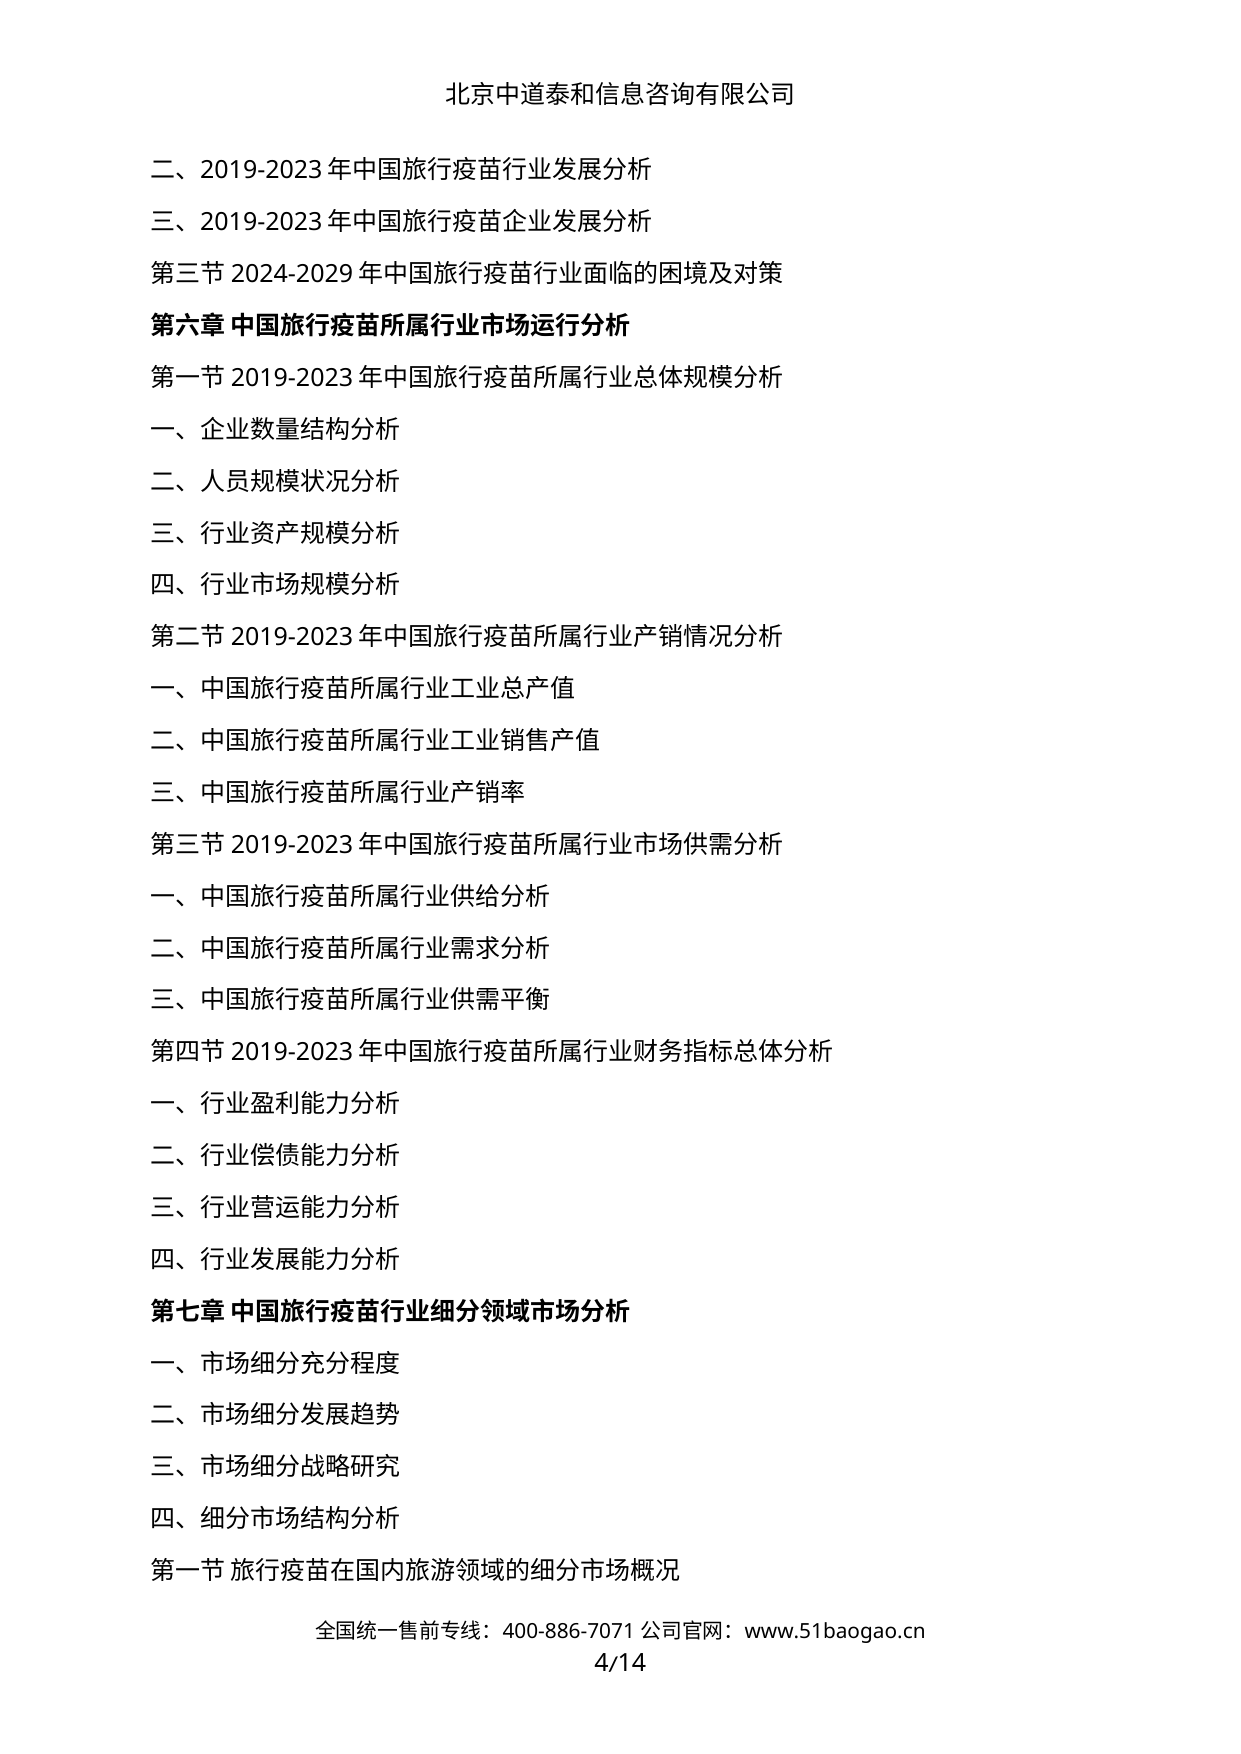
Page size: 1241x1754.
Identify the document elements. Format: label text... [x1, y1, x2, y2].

text 一、行业盈利能力分析 [150, 1084, 1090, 1120]
text 第七章 中国旅行疫苗行业细分领域市场分析 [150, 1291, 1090, 1327]
text 二、人员规模状况分析 [150, 461, 1090, 497]
text 一、中国旅行疫苗所属行业供给分析 [150, 876, 1090, 912]
text 三、行业资产规模分析 [150, 513, 1090, 549]
text 二、2019-2023年中国旅行疫苗行业发展分析 [150, 150, 1090, 186]
text 二、市场细分发展趋势 [150, 1395, 1090, 1431]
text 二、行业偿债能力分析 [150, 1136, 1090, 1172]
text 第一节 旅行疫苗在国内旅游领域的细分市场概况 [150, 1551, 1090, 1587]
text 二、中国旅行疫苗所属行业需求分析 [150, 928, 1090, 964]
text 一、企业数量结构分析 [150, 409, 1090, 446]
text 三、中国旅行疫苗所属行业产销率 [150, 772, 1090, 809]
text 三、中国旅行疫苗所属行业供需平衡 [150, 980, 1090, 1016]
text 一、中国旅行疫苗所属行业工业总产值 [150, 669, 1090, 705]
text 第三节 2024-2029年中国旅行疫苗行业面临的困境及对策 [150, 254, 1090, 290]
text 四、细分市场结构分析 [150, 1499, 1090, 1535]
text 三、市场细分战略研究 [150, 1447, 1090, 1483]
text 一、市场细分充分程度 [150, 1343, 1090, 1379]
text 三、2019-2023年中国旅行疫苗企业发展分析 [150, 202, 1090, 238]
text 第六章 中国旅行疫苗所属行业市场运行分析 [150, 306, 1090, 342]
text 第一节 2019-2023年中国旅行疫苗所属行业总体规模分析 [150, 357, 1090, 394]
text 第三节 2019-2023年中国旅行疫苗所属行业市场供需分析 [150, 824, 1090, 861]
text 四、行业发展能力分析 [150, 1239, 1090, 1276]
text 第四节 2019-2023年中国旅行疫苗所属行业财务指标总体分析 [150, 1032, 1090, 1068]
text 二、中国旅行疫苗所属行业工业销售产值 [150, 721, 1090, 757]
text 四、行业市场规模分析 [150, 565, 1090, 601]
text 三、行业营运能力分析 [150, 1187, 1090, 1224]
text 第二节 2019-2023年中国旅行疫苗所属行业产销情况分析 [150, 617, 1090, 653]
